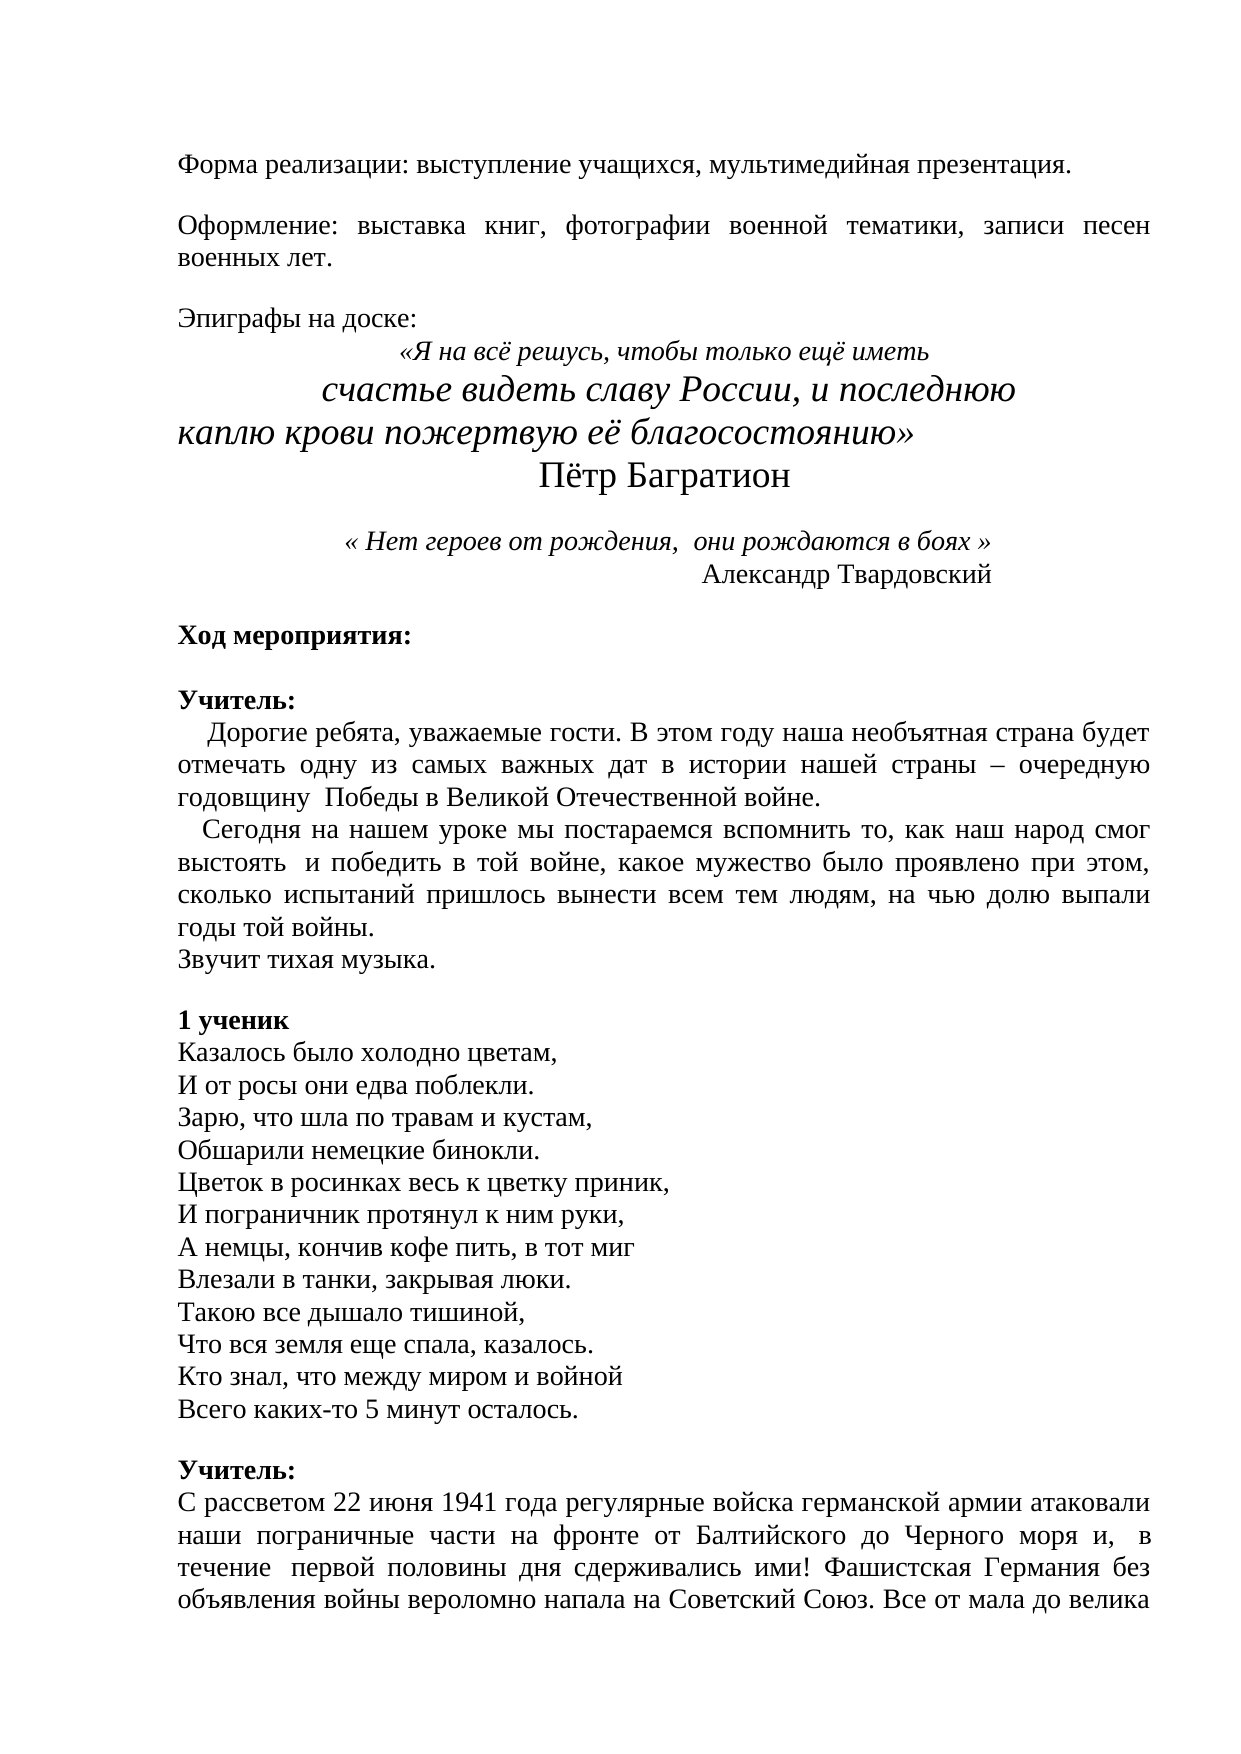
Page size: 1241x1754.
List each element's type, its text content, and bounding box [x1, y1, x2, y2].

text Кто знал, что между миром и войной [177, 1359, 1152, 1392]
text Обшарили немецкие бинокли. [177, 1133, 1152, 1165]
text Цветок в росинках весь к цветку приник, [177, 1165, 1152, 1197]
text И пограничник протянул к ним руки, [177, 1197, 1152, 1230]
text Учитель: [177, 1453, 1152, 1485]
text А немцы, кончив кофе пить, в тот миг [177, 1230, 1152, 1262]
text Эпиграфы на доске: «Я на всё решусь, чтобы только ещё иметь [177, 302, 1152, 366]
text Александр Твардовский [177, 557, 1152, 589]
text Сегодня на нашем уроке мы постараемся вспомнить то, как наш народ смог выстоять и победить в той войне, какое мужество было проявлено при этом, сколько испытаний пришлось вынести всем тем людям, на чью долю выпали годы той войны. [177, 812, 1152, 942]
text Форма реализации: выступление учащихся, мультимедийная презентация. [177, 147, 1152, 179]
text Влезали в танки, закрывая люки. [177, 1262, 1152, 1295]
text И от росы они едва поблекли. [177, 1068, 1152, 1100]
text 1 ученик [177, 1003, 1152, 1036]
text Всего каких-то 5 минут осталось. [177, 1392, 1152, 1424]
text « Нет героев от рождения, они рождаются в боях » [177, 524, 1152, 557]
text счастье видеть славу России, и последнюю [177, 366, 1152, 409]
text Звучит тихая музыка. [177, 942, 1152, 974]
text Такою все дышало тишиной, [177, 1295, 1152, 1327]
text Учитель: [177, 683, 1152, 715]
text Что вся земля еще спала, казалось. [177, 1327, 1152, 1359]
text Зарю, что шла по травам и кустам, [177, 1100, 1152, 1133]
text Оформление: выставка книг, фотографии военной тематики, записи песен военных лет. [177, 208, 1152, 273]
text Дорогие ребята, уважаемые гости. В этом году наша необъятная страна будет отмечать одну из самых важных дат в истории нашей страны – очередную годовщину Победы в Великой Отечественной войне. [177, 715, 1152, 812]
text Ход мероприятия: [177, 618, 1152, 650]
text каплю крови пожертвую её благосостоянию» Пётр Багратион [177, 409, 1152, 496]
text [177, 1485, 1152, 1615]
text Казалось было холодно цветам, [177, 1036, 1152, 1068]
